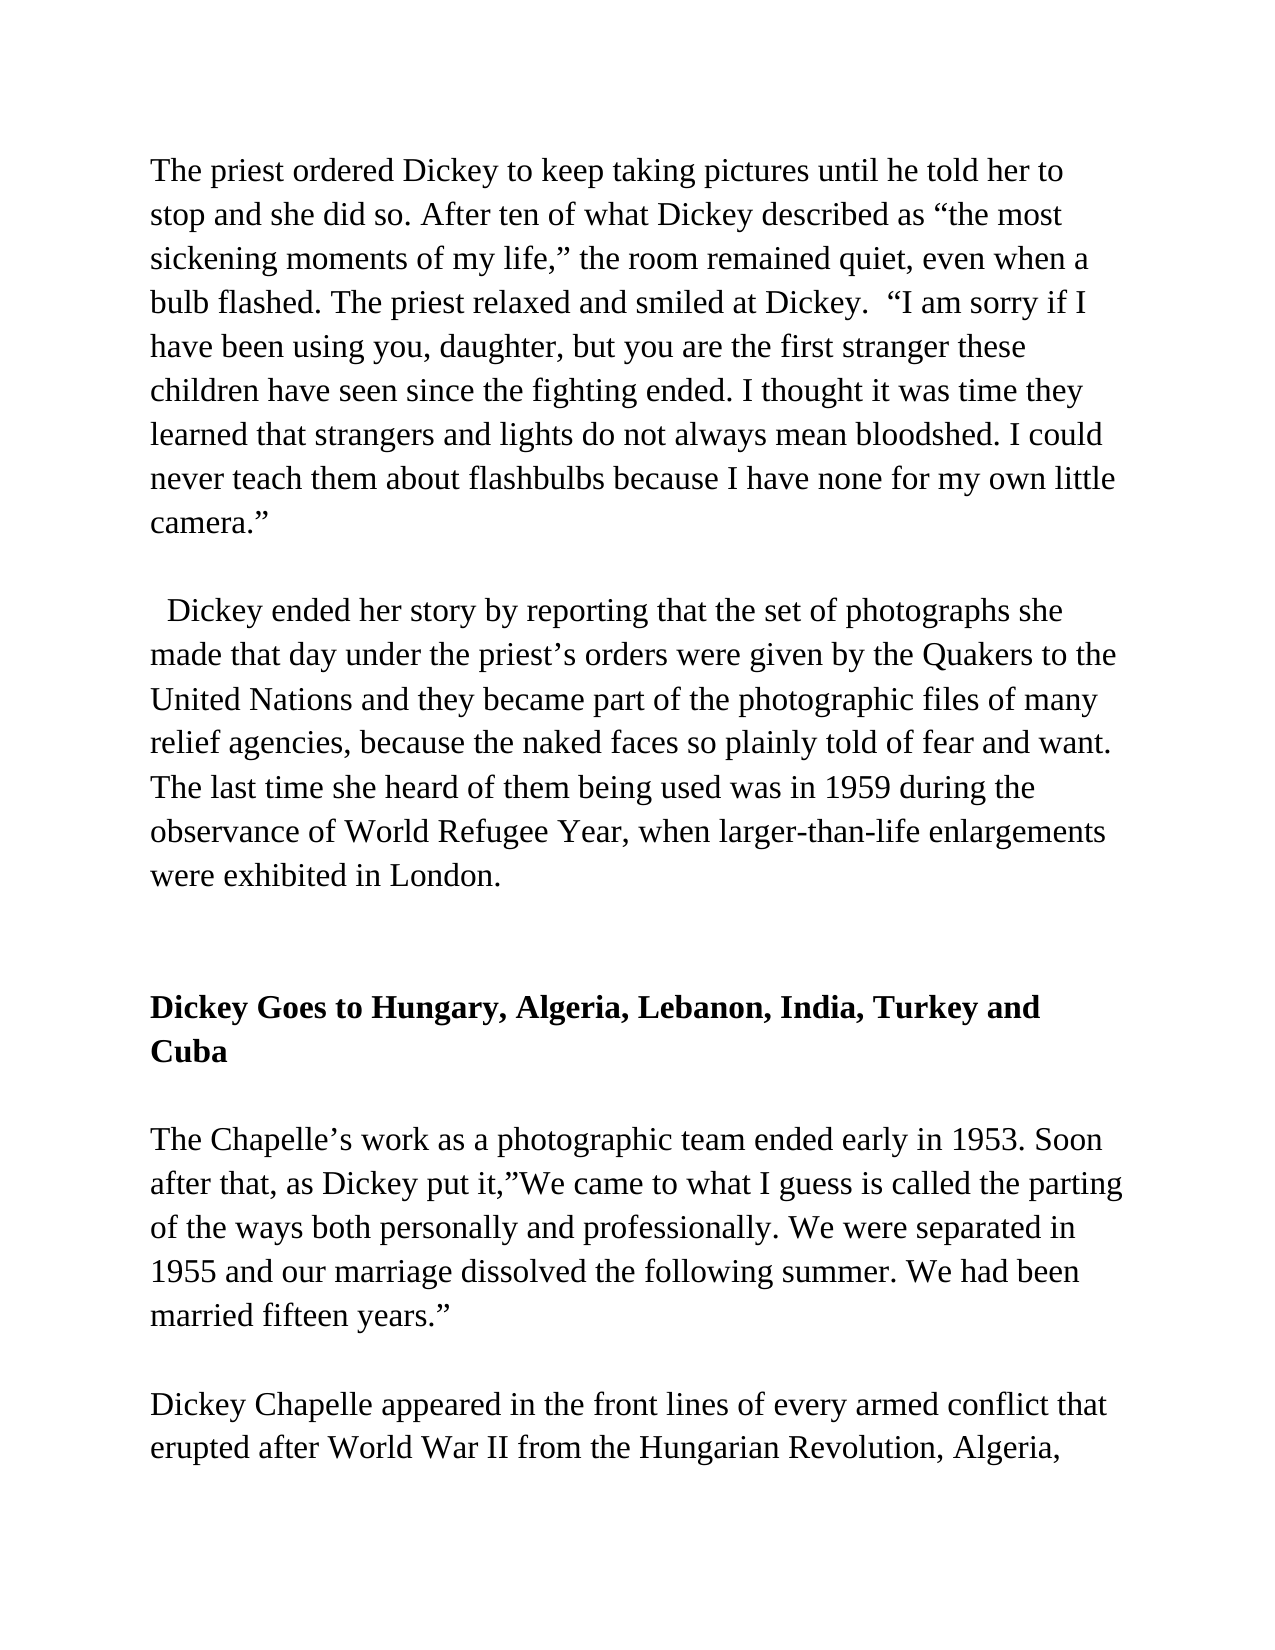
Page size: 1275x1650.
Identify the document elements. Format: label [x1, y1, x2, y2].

text [150, 150, 1125, 1466]
